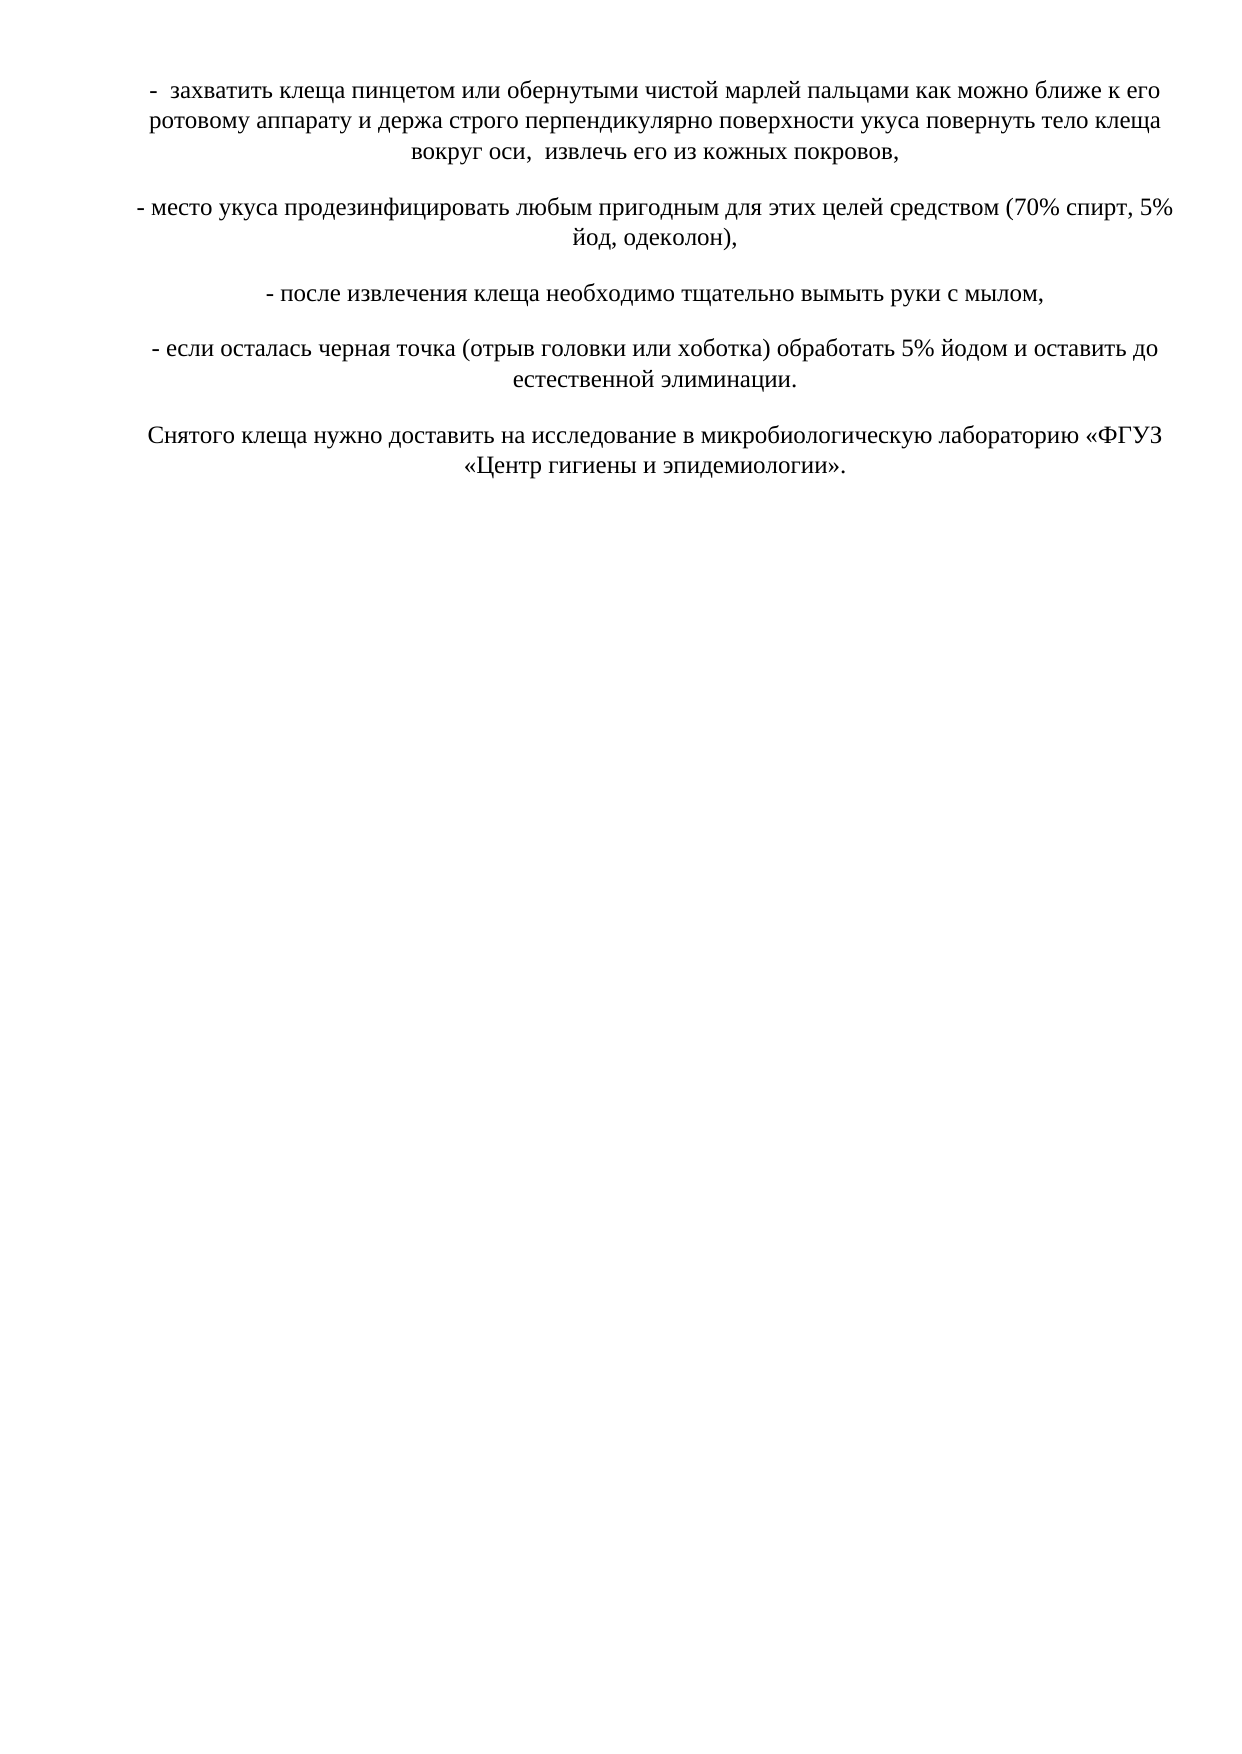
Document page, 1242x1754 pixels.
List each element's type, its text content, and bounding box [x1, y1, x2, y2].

text - после извлечения клеща необходимо тщательно вымыть руки с мылом, [133, 276, 1177, 307]
text - место укуса продезинфицировать любым пригодным для этих целей средством (70% спирт, 5% йод, одеколон), [133, 190, 1177, 251]
text - захватить клеща пинцетом или обернутыми чистой марлей пальцами как можно ближе к его ротовому аппарату и держа строго перпендикулярно поверхности укуса повернуть тело клеща вокруг оси, извлечь его из кожных покровов, [133, 73, 1177, 165]
text Снятого клеща нужно доставить на исследование в микробиологическую лабораторию «ФГУЗ «Центр гигиены и эпидемиологии». [133, 418, 1177, 479]
text - если осталась черная точка (отрыв головки или хоботка) обработать 5% йодом и оставить до естественной элиминации. [133, 332, 1177, 393]
